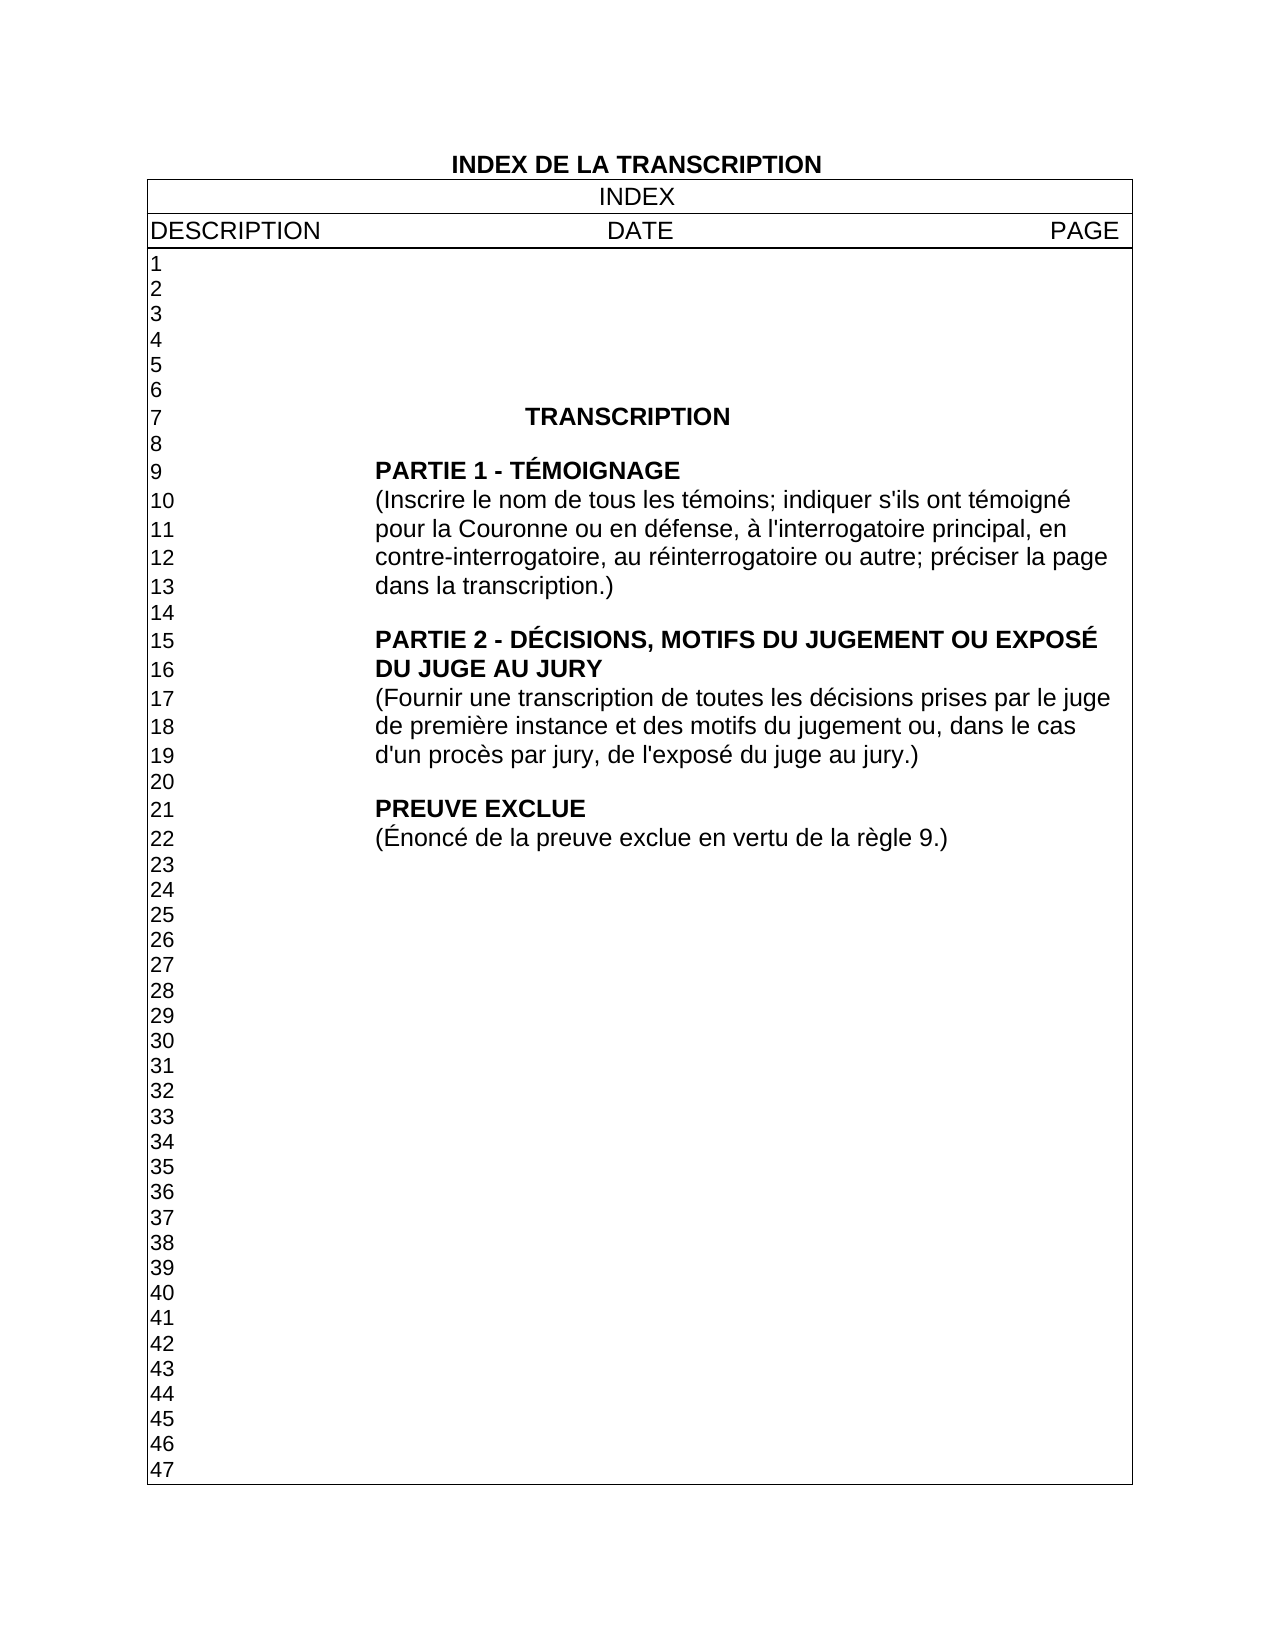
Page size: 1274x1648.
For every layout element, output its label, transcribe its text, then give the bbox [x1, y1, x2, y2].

text 42 [150, 1330, 1123, 1356]
text 45 [150, 1406, 1123, 1431]
text 5 [150, 352, 1123, 377]
text 15 PARTIE 2 - DÉCISIONS, MOTIFS DU JUGEMENT OU EXPOSÉ 16 DU JUGE AU JURY [150, 625, 1123, 682]
text 26 [150, 927, 1123, 952]
text 2 [150, 276, 1123, 301]
text 35 [150, 1154, 1123, 1179]
text 47 [148, 1453, 1132, 1484]
text 22 (Énoncé de la preuve exclue en vertu de la règle 9.) [150, 823, 1123, 851]
text 41 [150, 1305, 1123, 1330]
text 10 (Inscrire le nom de tous les témoins; indiquer s'ils ont témoigné [150, 485, 1123, 513]
text 21 PREUVE EXCLUE [150, 794, 1123, 823]
text 36 [150, 1179, 1123, 1204]
text 38 [150, 1229, 1123, 1255]
text 37 [150, 1204, 1123, 1229]
text 20 [150, 769, 1123, 794]
text 8 [150, 431, 1123, 456]
text 31 [150, 1053, 1123, 1078]
text 30 [150, 1028, 1123, 1053]
text INDEX [148, 180, 1132, 213]
text 17 (Fournir une transcription de toutes les décisions prises par le juge 18 de première instance et des motifs du jugement ou, dans le cas [150, 682, 1123, 740]
text 40 [150, 1280, 1123, 1305]
text 24 [150, 877, 1123, 902]
text 43 [150, 1356, 1123, 1381]
text 34 [150, 1129, 1123, 1154]
text INDEX DE LA TRANSCRIPTION [150, 150, 1123, 179]
text 3 [150, 301, 1123, 326]
text DESCRIPTION DATE PAGE [148, 214, 1132, 247]
text 28 [150, 977, 1123, 1003]
text 12 contre-interrogatoire, au réinterrogatoire ou autre; préciser la page 13 dans la transcription.) [150, 542, 1123, 600]
text 25 [150, 902, 1123, 927]
text 19 d'un procès par jury, de l'exposé du juge au jury.) [150, 740, 1123, 769]
text 14 [150, 600, 1123, 625]
text 29 [150, 1003, 1123, 1028]
text 33 [150, 1103, 1123, 1129]
text 46 [150, 1431, 1123, 1453]
text 23 [150, 851, 1123, 877]
text 39 [150, 1255, 1123, 1280]
text 1 [148, 249, 1132, 276]
text 27 [150, 952, 1123, 977]
text 4 [150, 326, 1123, 352]
text 44 [150, 1381, 1123, 1406]
text 7 TRANSCRIPTION [150, 402, 1123, 431]
text 9 PARTIE 1 - TÉMOIGNAGE [150, 456, 1123, 485]
text 32 [150, 1078, 1123, 1103]
text 6 [150, 377, 1123, 402]
text 11 pour la Couronne ou en défense, à l'interrogatoire principal, en [150, 513, 1123, 542]
